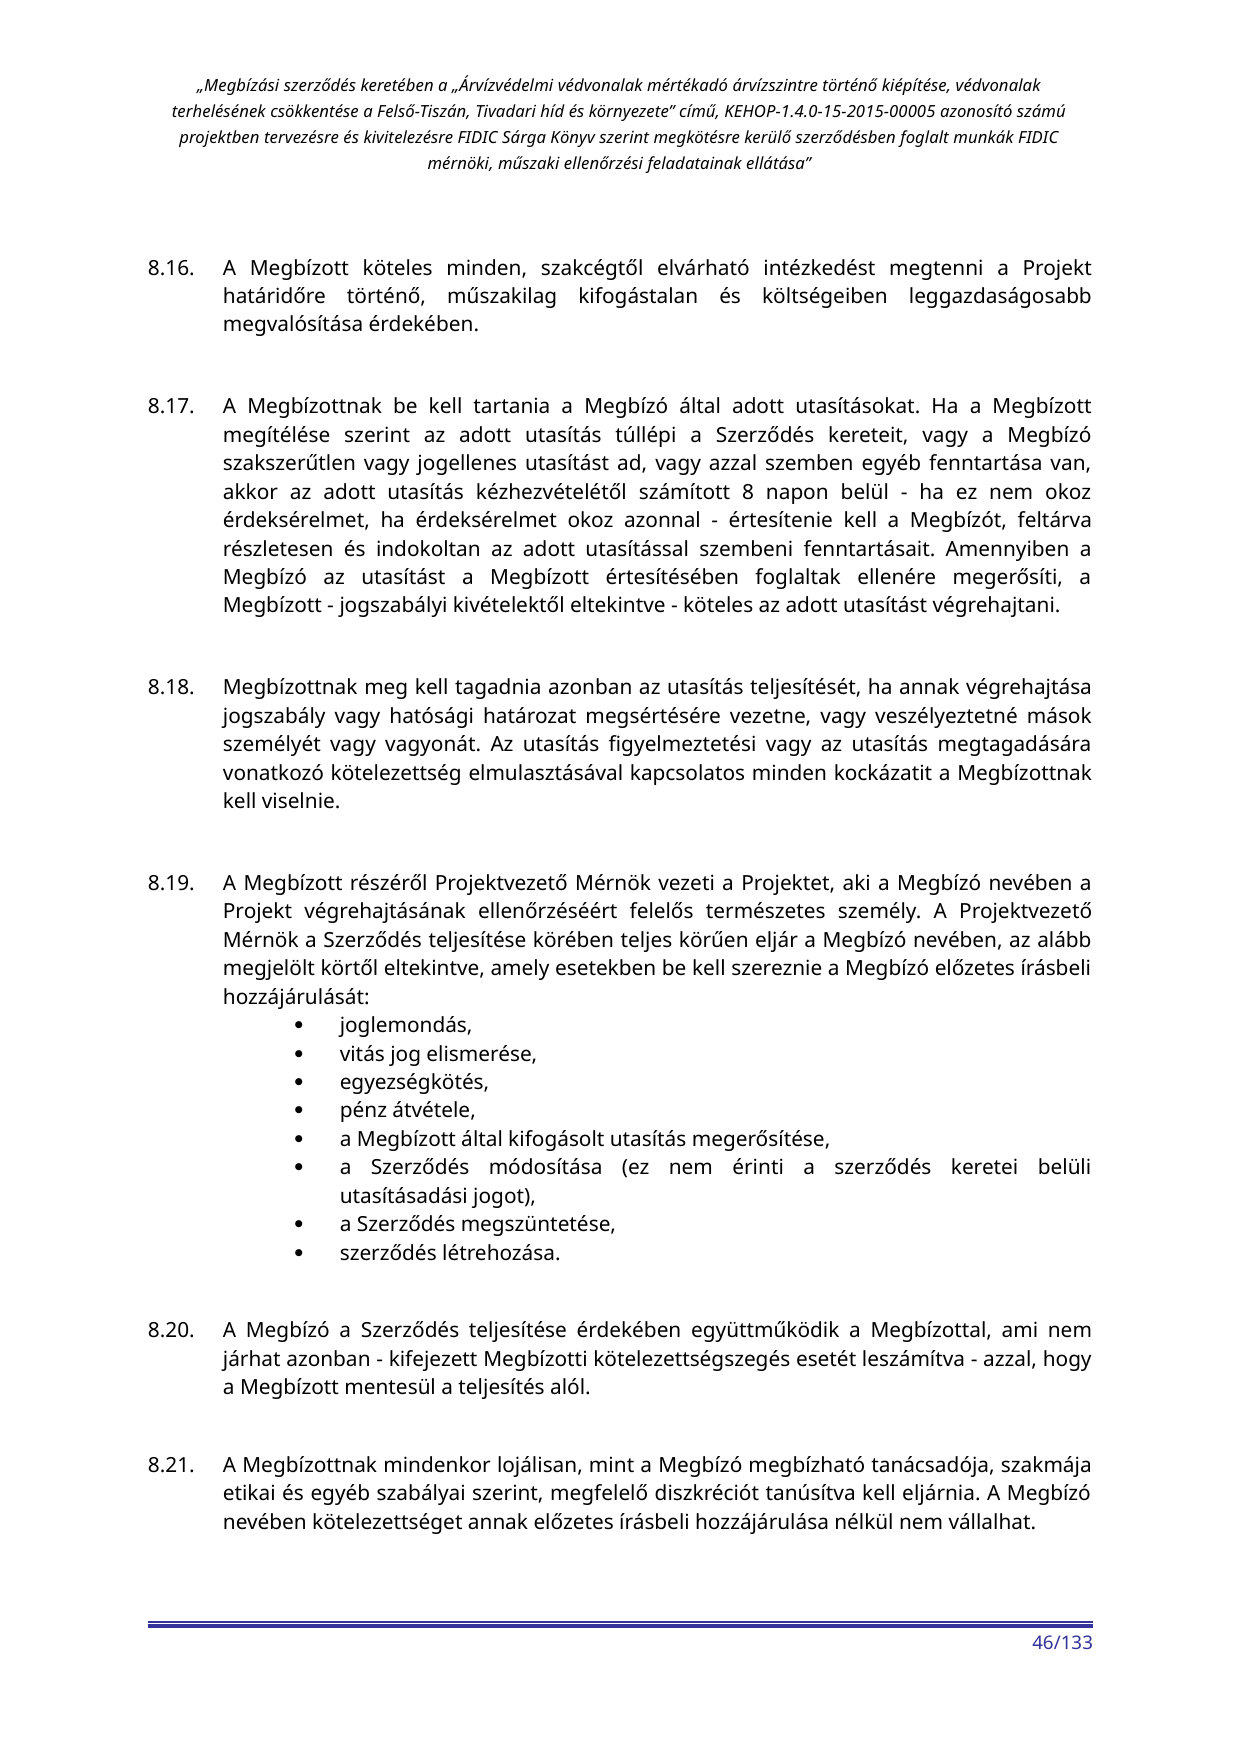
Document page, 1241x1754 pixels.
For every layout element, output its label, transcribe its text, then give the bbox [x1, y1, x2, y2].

list A Megbízott részéről Projektvezető Mérnök vezeti a Projektet, aki a Megbízó nevében a Projekt végrehajtásának ellenőrzéséért felelős természetes személy. A Projektvezető Mérnök a Szerződés teljesítése körében teljes körűen eljár a Megbízó nevében, az alább megjelölt körtől eltekintve, amely esetekben be kell szereznie a Megbízó előzetes írásbeli hozzájárulását: [148, 868, 1093, 1010]
list Megbízottnak meg kell tagadnia azonban az utasítás teljesítését, ha annak végrehajtása jogszabály vagy hatósági határozat megsértésére vezetne, vagy veszélyeztetné mások személyét vagy vagyonát. Az utasítás figyelmeztetési vagy az utasítás megtagadására vonatkozó kötelezettség elmulasztásával kapcsolatos minden kockázatit a Megbízottnak kell viselnie. [148, 672, 1093, 814]
list A Megbízott köteles minden, szakcégtől elvárható intézkedést megtenni a Projekt határidőre történő, műszakilag kifogástalan és költségeiben leggazdaságosabb megvalósítása érdekében. [148, 253, 1093, 338]
list A Megbízottnak mindenkor lojálisan, mint a Megbízó megbízható tanácsadója, szakmája etikai és egyéb szabályai szerint, megfelelő diszkréciót tanúsítva kell eljárnia. A Megbízó nevében kötelezettséget annak előzetes írásbeli hozzájárulása nélkül nem vállalhat. [148, 1450, 1093, 1535]
list egyezségkötés, [295, 1067, 1093, 1096]
list pénz átvétele, [295, 1096, 1093, 1124]
list vitás jog elismerése, [295, 1039, 1093, 1067]
list A Megbízó a Szerződés teljesítése érdekében együttműködik a Megbízottal, ami nem járhat azonban - kifejezett Megbízotti kötelezettségszegés esetét leszámítva - azzal, hogy a Megbízott mentesül a teljesítés alól. [148, 1315, 1093, 1401]
list szerződés létrehozása. [295, 1238, 1093, 1266]
list a Szerződés megszüntetése, [295, 1209, 1093, 1238]
list joglemondás, [295, 1010, 1093, 1039]
list A Megbízottnak be kell tartania a Megbízó által adott utasításokat. Ha a Megbízott megítélése szerint az adott utasítás túllépi a Szerződés kereteit, vagy a Megbízó szakszerűtlen vagy jogellenes utasítást ad, vagy azzal szemben egyéb fenntartása van, akkor az adott utasítás kézhezvételétől számított 8 napon belül - ha ez nem okoz érdeksérelmet, ha érdeksérelmet okoz azonnal - értesítenie kell a Megbízót, feltárva részletesen és indokoltan az adott utasítással szembeni fenntartásait. Amennyiben a Megbízó az utasítást a Megbízott értesítésében foglaltak ellenére megerősíti, a Megbízott - jogszabályi kivételektől eltekintve - köteles az adott utasítást végrehajtani. [148, 391, 1093, 619]
list a Szerződés módosítása (ez nem érinti a szerződés keretei belüli utasításadási jogot), [295, 1152, 1093, 1209]
list a Megbízott által kifogásolt utasítás megerősítése, [295, 1124, 1093, 1152]
